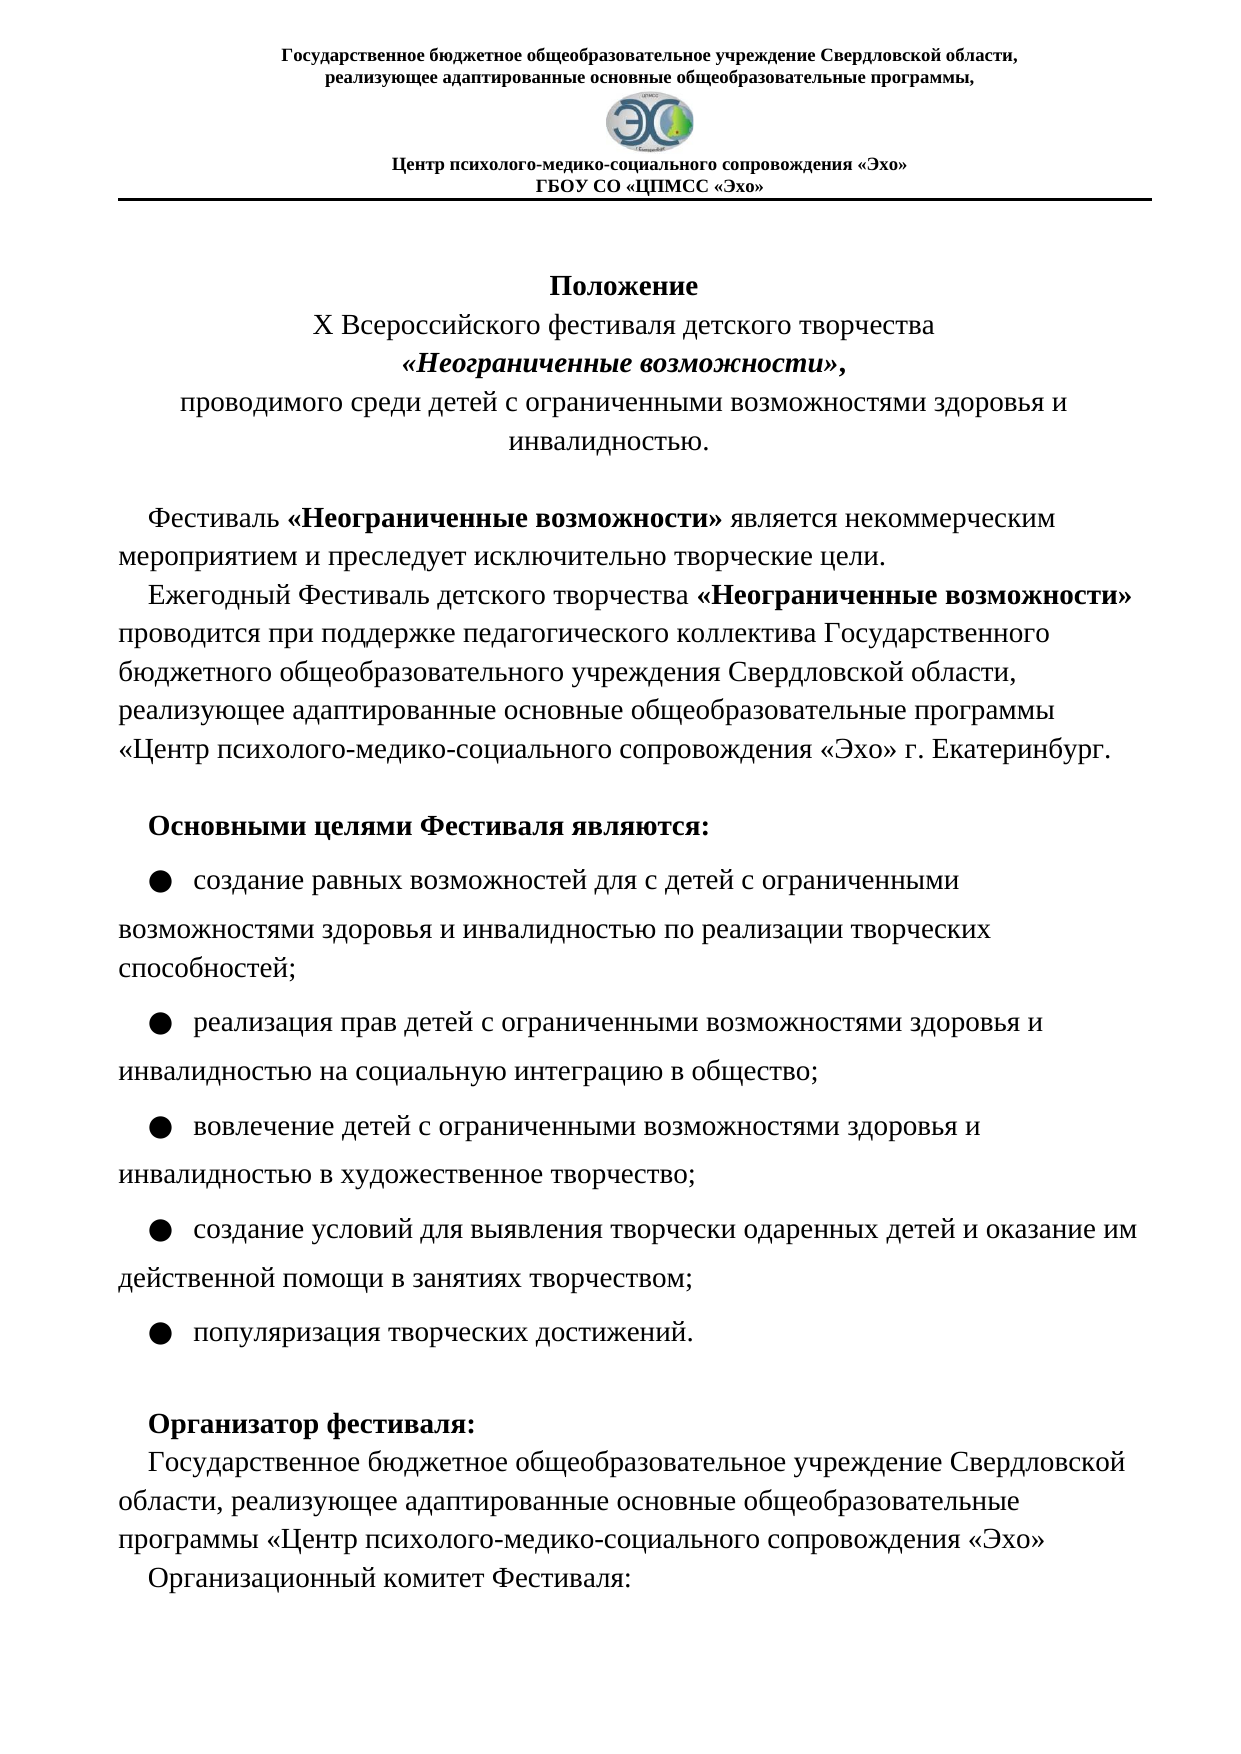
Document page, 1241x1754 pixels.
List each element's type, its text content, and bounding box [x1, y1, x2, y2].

text Х Всероссийского фестиваля детского творчества [118, 307, 1100, 341]
text Государственное бюджетное общеобразовательное учреждение Свердловской области, [118, 44, 1152, 66]
text ГБОУ СО «ЦПМСС «Эхо» [118, 175, 1152, 198]
list реализация прав детей с ограниченными возможностями здоровья и инвалидностью на социальную интеграцию в общество; [118, 988, 1152, 1087]
picture [606, 87, 694, 154]
text Государственное бюджетное общеобразовательное учреждение Свердловской области, реализующее адаптированные основные общеобразовательные программы «Центр психолого-медико-социального сопровождения «Эхо» [118, 1444, 1152, 1555]
list популяризация творческих достижений. [118, 1298, 1152, 1358]
list создание условий для выявления творчески одаренных детей и оказание им действенной помощи в занятиях творчеством; [118, 1195, 1152, 1293]
list создание равных возможностей для с детей с ограниченными возможностями здоровья и инвалидностью по реализации творческих способностей; [118, 847, 1152, 983]
text проводимого среди детей с ограниченными возможностями здоровья и инвалидностью. [118, 384, 1100, 456]
text Организационный комитет Фестиваля: [118, 1560, 1152, 1593]
text Ежегодный Фестиваль детского творчества «Неограниченные возможности» проводится при поддержке педагогического коллектива Государственного бюджетного общеобразовательного учреждения Свердловской области, реализующее адаптированные основные общеобразовательные программы «Центр психолого-медико-социального сопровождения «Эхо» г. Екатеринбург. [118, 577, 1152, 764]
text Фестиваль «Неограниченные возможности» является некоммерческим мероприятием и преследует исключительно творческие цели. [118, 500, 1152, 572]
text Центр психолого-медико-социального сопровождения «Эхо» [118, 153, 1152, 175]
text «Неограниченные возможности», [118, 346, 1100, 379]
list вовлечение детей с ограниченными возможностями здоровья и инвалидностью в художественное творчество; [118, 1092, 1152, 1190]
text реализующее адаптированные основные общеобразовательные программы, [118, 66, 1152, 87]
text Основными целями Фестиваля являются: [118, 808, 1152, 842]
text Организатор фестиваля: [118, 1406, 1099, 1439]
text Положение [118, 268, 1100, 302]
